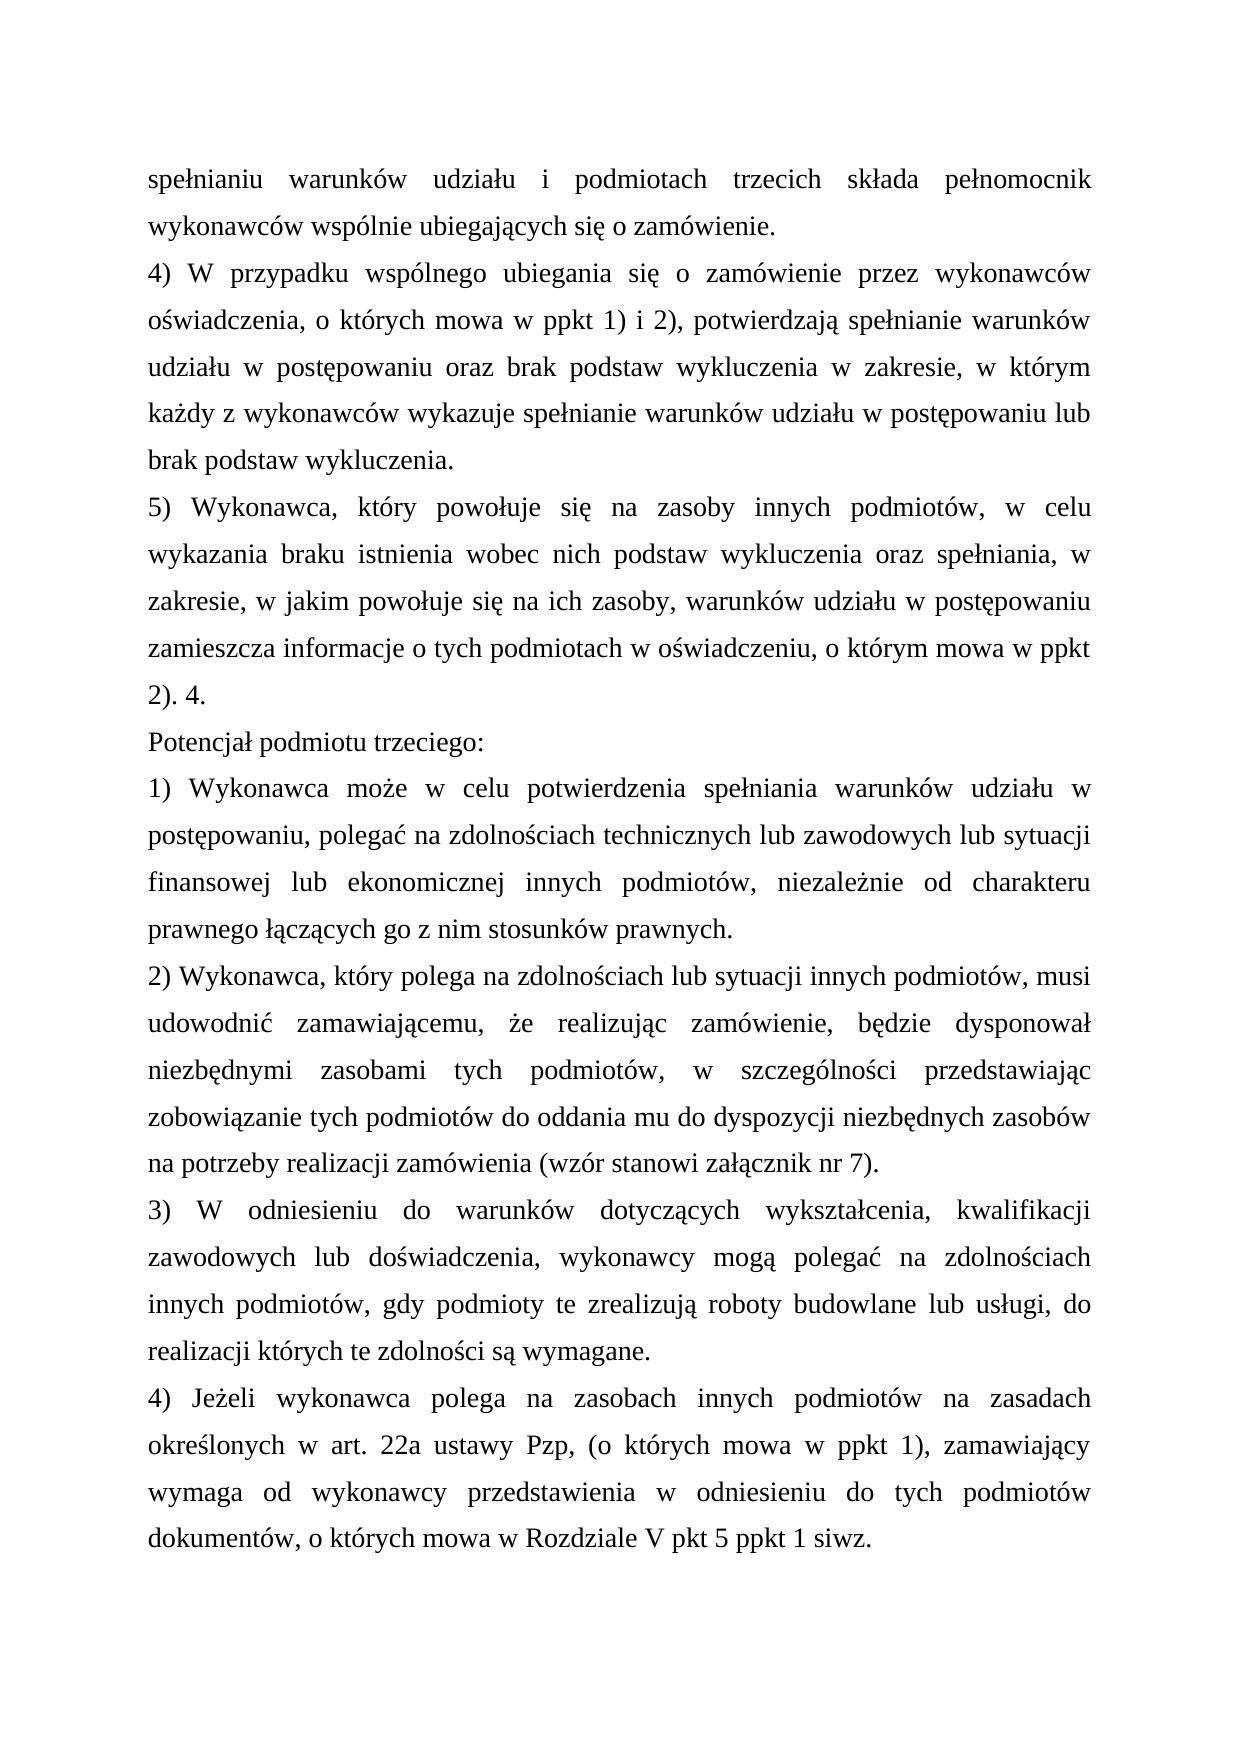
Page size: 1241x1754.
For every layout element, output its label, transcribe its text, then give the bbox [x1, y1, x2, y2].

text Potencjał podmiotu trzeciego: [148, 710, 1093, 757]
text 4) W przypadku wspólnego ubiegania się o zamówienie przez wykonawców oświadczenia, o których mowa w ppkt 1) i 2), potwierdzają spełnianie warunków udziału w postępowaniu oraz brak podstaw wykluczenia w zakresie, w którym każdy z wykonawców wykazuje spełnianie warunków udziału w postępowaniu lub brak podstaw wykluczenia. [148, 241, 1093, 476]
text 4) Jeżeli wykonawca polega na zasobach innych podmiotów na zasadach określonych w art. 22a ustawy Pzp, (o których mowa w ppkt 1), zamawiający wymaga od wykonawcy przedstawienia w odniesieniu do tych podmiotów dokumentów, o których mowa w Rozdziale V pkt 5 ppkt 1 siwz. [148, 1366, 1093, 1554]
text 1) Wykonawca może w celu potwierdzenia spełniania warunków udziału w postępowaniu, polegać na zdolnościach technicznych lub zawodowych lub sytuacji finansowej lub ekonomicznej innych podmiotów, niezależnie od charakteru prawnego łączących go z nim stosunków prawnych. [148, 757, 1093, 944]
text 2) Wykonawca, który polega na zdolnościach lub sytuacji innych podmiotów, musi udowodnić zamawiającemu, że realizując zamówienie, będzie dysponował niezbędnymi zasobami tych podmiotów, w szczególności przedstawiając zobowiązanie tych podmiotów do oddania mu do dyspozycji niezbędnych zasobów na potrzeby realizacji zamówienia (wzór stanowi załącznik nr 7). [148, 944, 1093, 1179]
text 3) W odniesieniu do warunków dotyczących wykształcenia, kwalifikacji zawodowych lub doświadczenia, wykonawcy mogą polegać na zdolnościach innych podmiotów, gdy podmioty te zrealizują roboty budowlane lub usługi, do realizacji których te zdolności są wymagane. [148, 1179, 1093, 1366]
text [148, 148, 1093, 241]
text 5) Wykonawca, który powołuje się na zasoby innych podmiotów, w celu wykazania braku istnienia wobec nich podstaw wykluczenia oraz spełniania, w zakresie, w jakim powołuje się na ich zasoby, warunków udziału w postępowaniu zamieszcza informacje o tych podmiotach w oświadczeniu, o którym mowa w ppkt 2). 4. [148, 476, 1093, 710]
